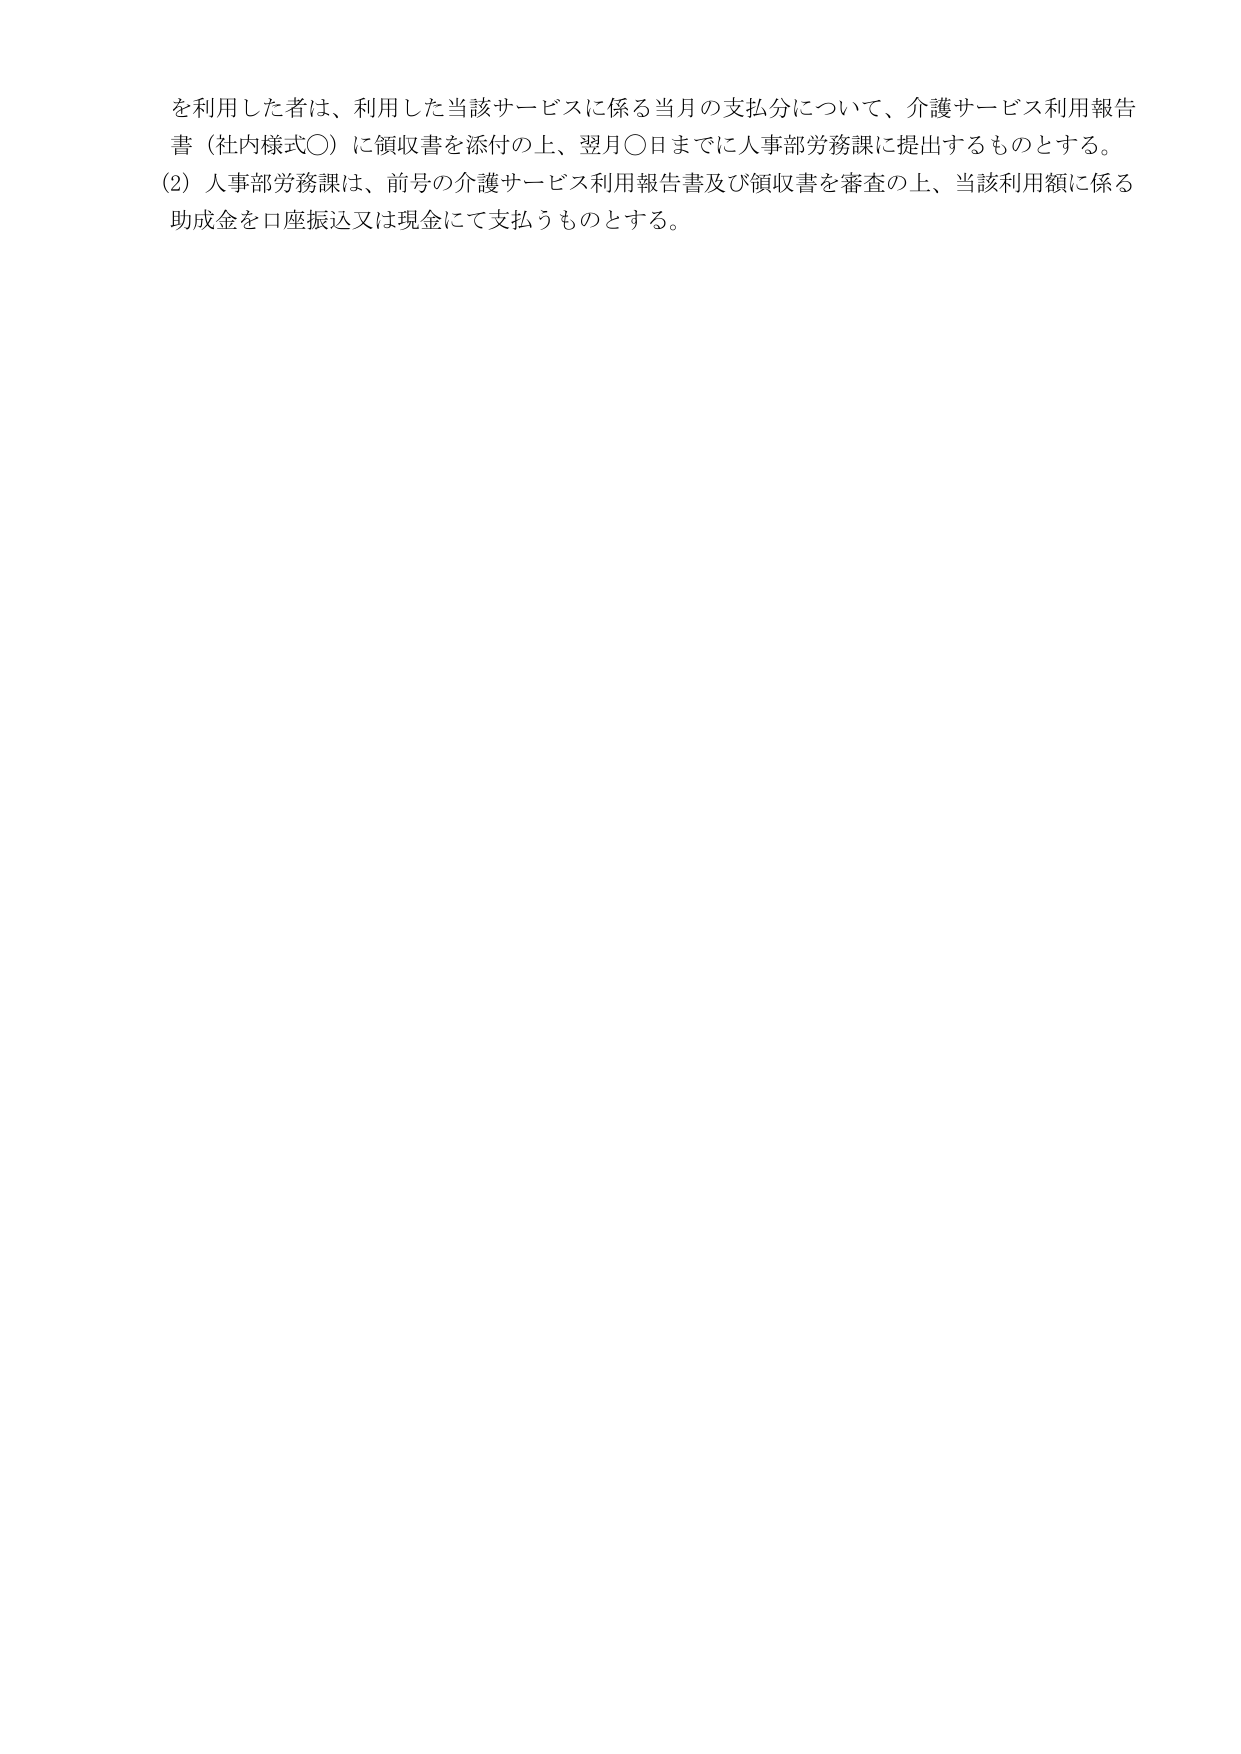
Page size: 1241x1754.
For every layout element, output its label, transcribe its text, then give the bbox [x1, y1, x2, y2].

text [147, 89, 1137, 164]
text （2）人事部労務課は、前号の介護サービス利用報告書及び領収書を審査の上、当該利用額に係る助成金を口座振込又は現金にて支払うものとする。 [147, 164, 1137, 239]
